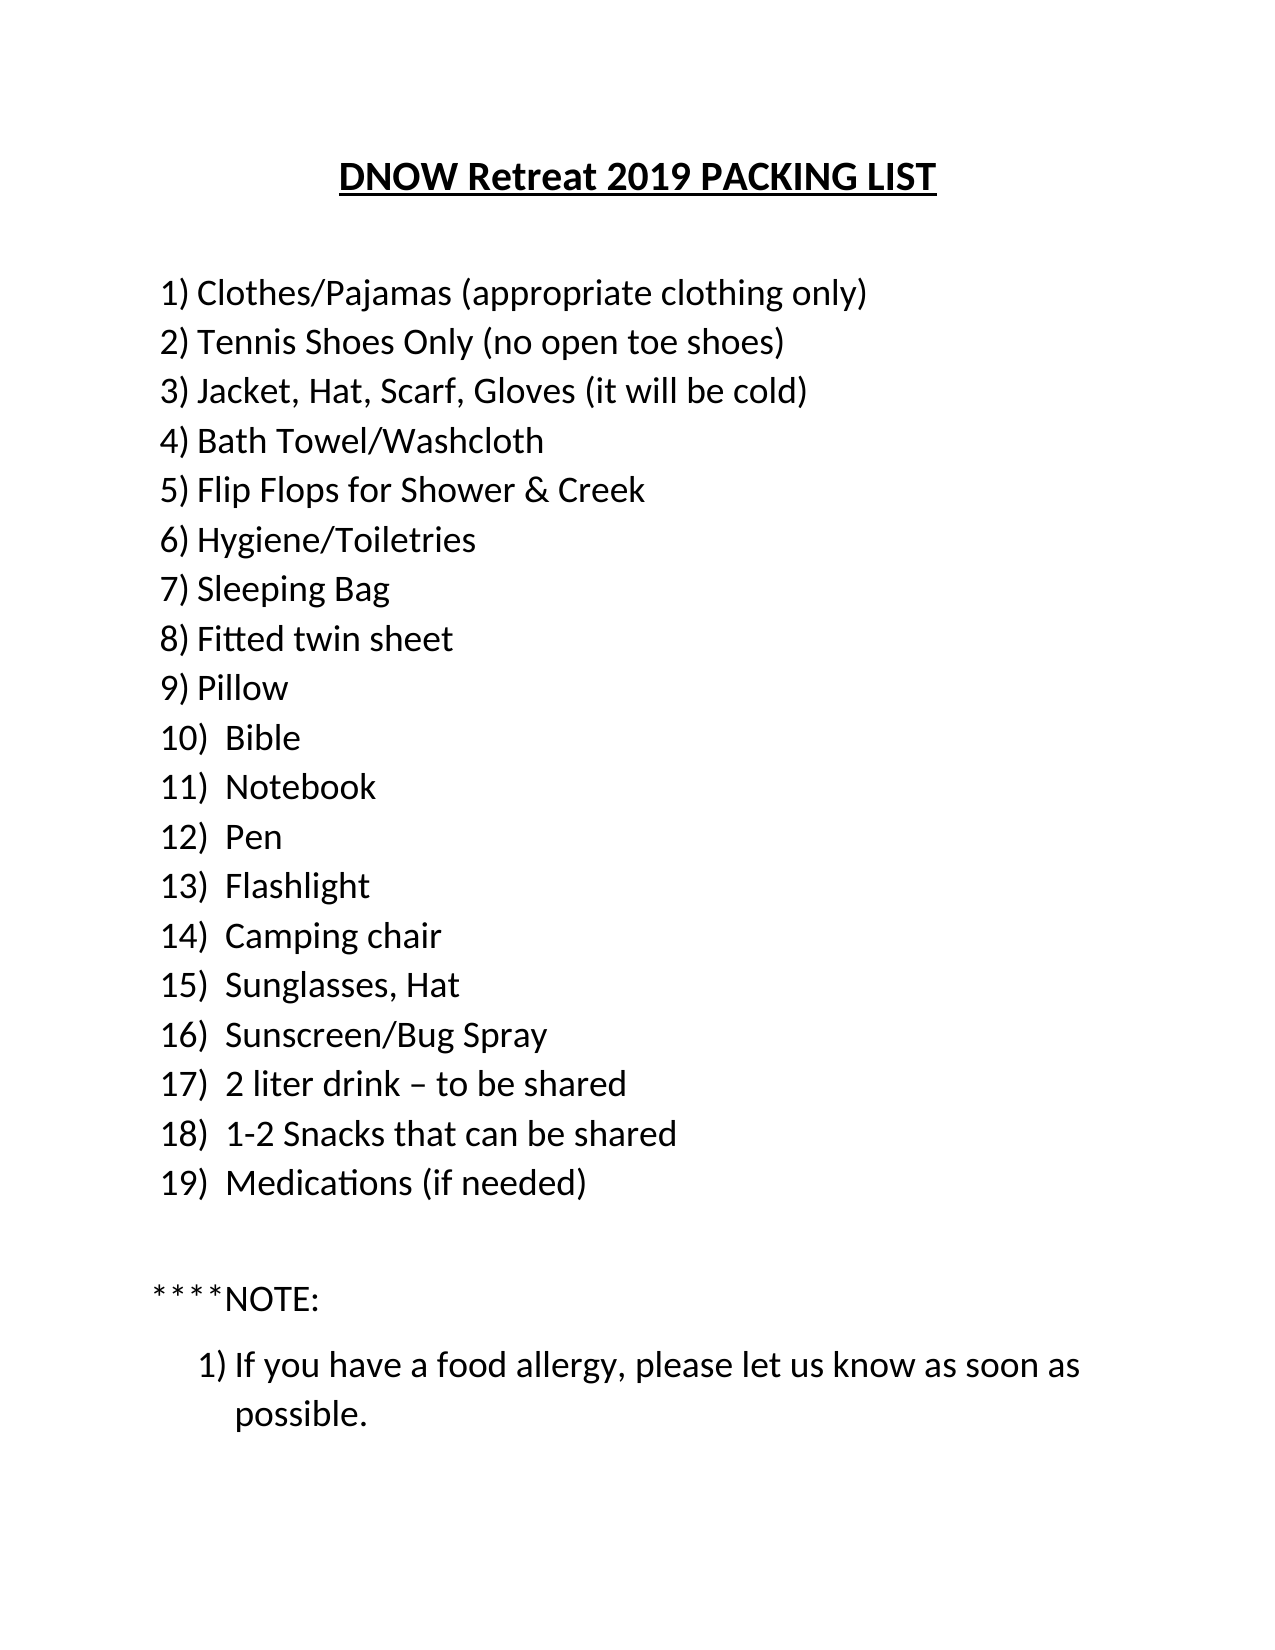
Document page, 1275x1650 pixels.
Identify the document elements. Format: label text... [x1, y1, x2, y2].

list Tennis Shoes Only (no open toe shoes) [159, 318, 1125, 364]
list Bible [159, 714, 1125, 759]
list Clothes/Pajamas (appropriate clothing only) [159, 268, 1125, 314]
list Medications (if needed) [159, 1159, 1125, 1205]
list If you have a food allergy, please let us know as soon as possible. [197, 1341, 1125, 1436]
list Bath Towel/Washcloth [159, 417, 1125, 463]
list Sleeping Bag [159, 565, 1125, 611]
list Sunglasses, Hat [159, 961, 1125, 1007]
list 2 liter drink – to be shared [159, 1060, 1125, 1106]
text ****NOTE: [150, 1275, 1125, 1321]
list Flashlight [159, 862, 1125, 908]
text DNOW Retreat 2019 PACKING LIST [150, 150, 1125, 201]
list Fitted twin sheet [159, 615, 1125, 661]
list Jacket, Hat, Scarf, Gloves (it will be cold) [159, 367, 1125, 413]
list Flip Flops for Shower & Creek [159, 466, 1125, 512]
list Hygiene/Toiletries [159, 516, 1125, 562]
list Notebook [159, 763, 1125, 809]
list 1-2 Snacks that can be shared [159, 1109, 1125, 1155]
list Sunscreen/Bug Spray [159, 1011, 1125, 1056]
list Pillow [159, 664, 1125, 710]
list Pen [159, 813, 1125, 858]
list Camping chair [159, 912, 1125, 957]
